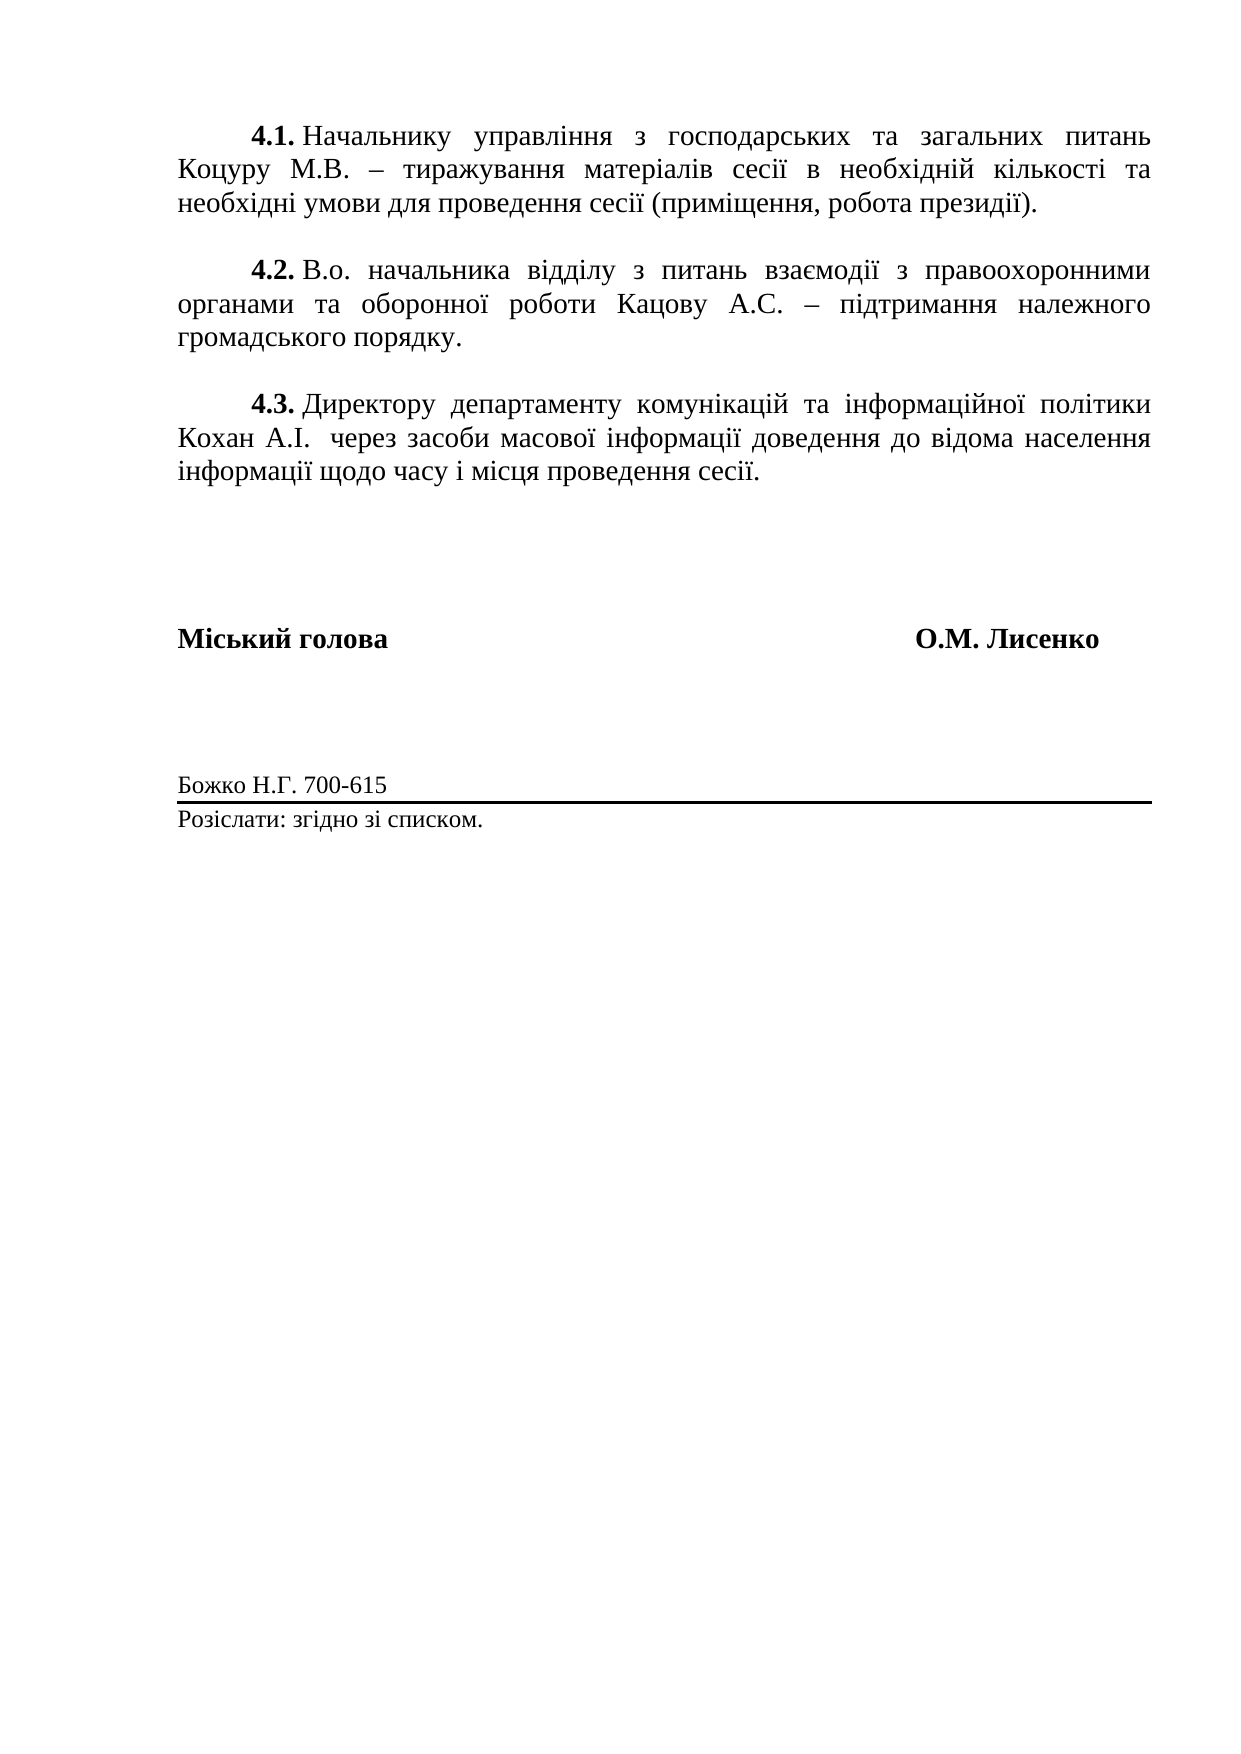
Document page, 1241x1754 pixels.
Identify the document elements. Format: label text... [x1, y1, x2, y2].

text Міський голова О.М. Лисенко [177, 621, 1152, 655]
text 4.3. Директору департаменту комунікацій та інформаційної політики Кохан А.І. через засоби масової інформації доведення до відома населення інформації щодо часу і місця проведення сесії. [177, 386, 1152, 487]
text 4.2. В.о. начальника відділу з питань взаємодії з правоохоронними органами та оборонної роботи Кацову А.С. – підтримання належного громадського порядку. [177, 252, 1152, 353]
text 4.1. Начальнику управління з господарських та загальних питань Коцуру М.В. – тиражування матеріалів сесії в необхідній кількості та необхідні умови для проведення сесії (приміщення, робота президії). [177, 118, 1152, 219]
text Божко Н.Г. 700-615 [177, 770, 1152, 801]
text Розіслати: згідно зі списком. [177, 804, 1152, 832]
